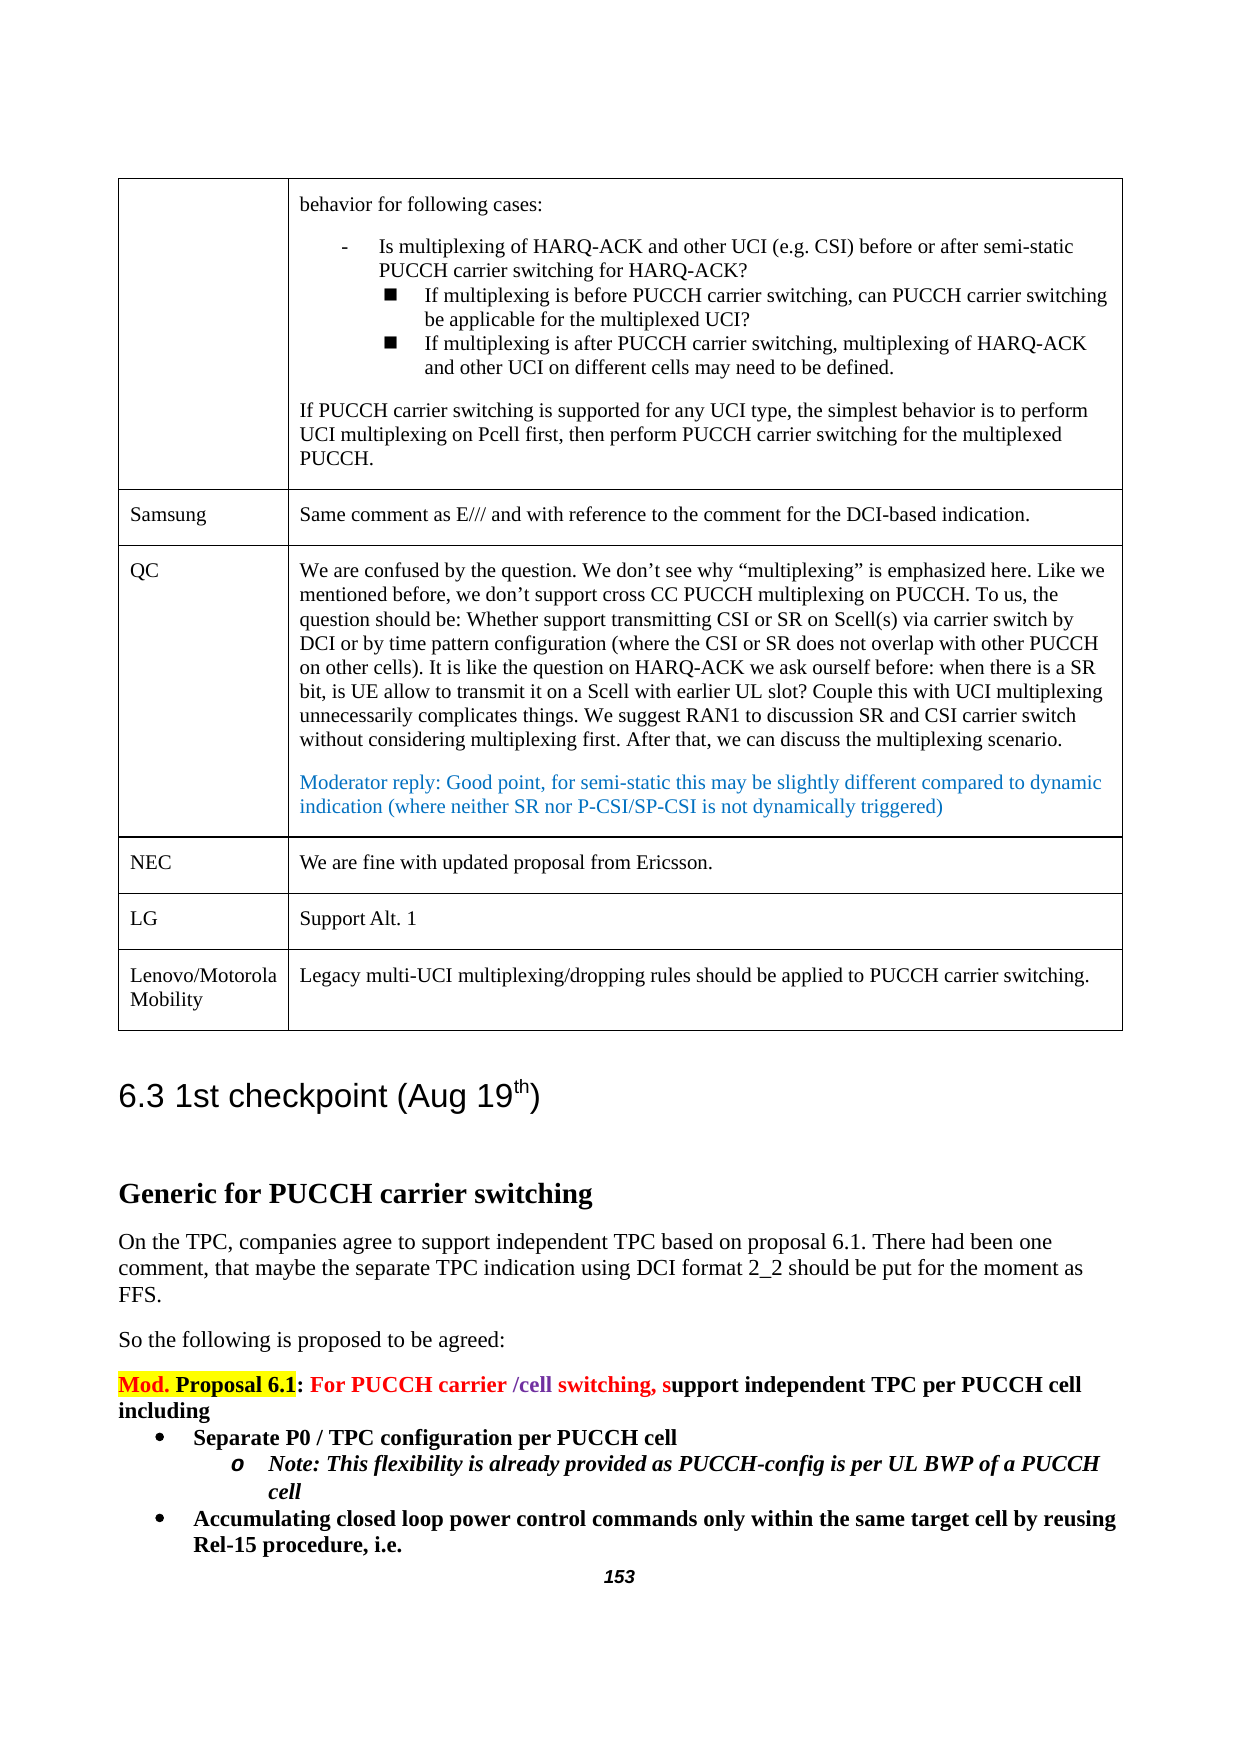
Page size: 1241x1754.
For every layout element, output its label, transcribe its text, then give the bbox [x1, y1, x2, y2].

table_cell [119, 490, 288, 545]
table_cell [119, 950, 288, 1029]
text On the TPC, companies agree to support independent TPC based on proposal 6.1. There had been one comment, that maybe the separate TPC indication using DCI format 2_2 should be put for the moment as FFS. [118, 1228, 1122, 1307]
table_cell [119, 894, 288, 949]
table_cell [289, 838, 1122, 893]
list Note: This flexibility is already provided as PUCCH-config is per UL BWP of a PUCCH cell [231, 1450, 1122, 1504]
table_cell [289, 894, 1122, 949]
list Separate P0 / TPC configuration per PUCCH cell [156, 1424, 1122, 1450]
text Generic for PUCCH carrier switching [118, 1176, 1122, 1209]
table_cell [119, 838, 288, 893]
list 1st checkpoint (Aug 19th) [118, 1076, 1122, 1114]
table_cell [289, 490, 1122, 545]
list Accumulating closed loop power control commands only within the same target cell by reusing Rel-15 procedure, i.e. [156, 1504, 1122, 1557]
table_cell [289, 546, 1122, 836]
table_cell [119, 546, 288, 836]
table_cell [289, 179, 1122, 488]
text So the following is proposed to be agreed: [118, 1326, 1122, 1352]
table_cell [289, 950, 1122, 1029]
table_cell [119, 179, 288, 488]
text Mod. Proposal 6.1: For PUCCH carrier /cell switching, support independent TPC per PUCCH cell including [118, 1371, 1122, 1424]
